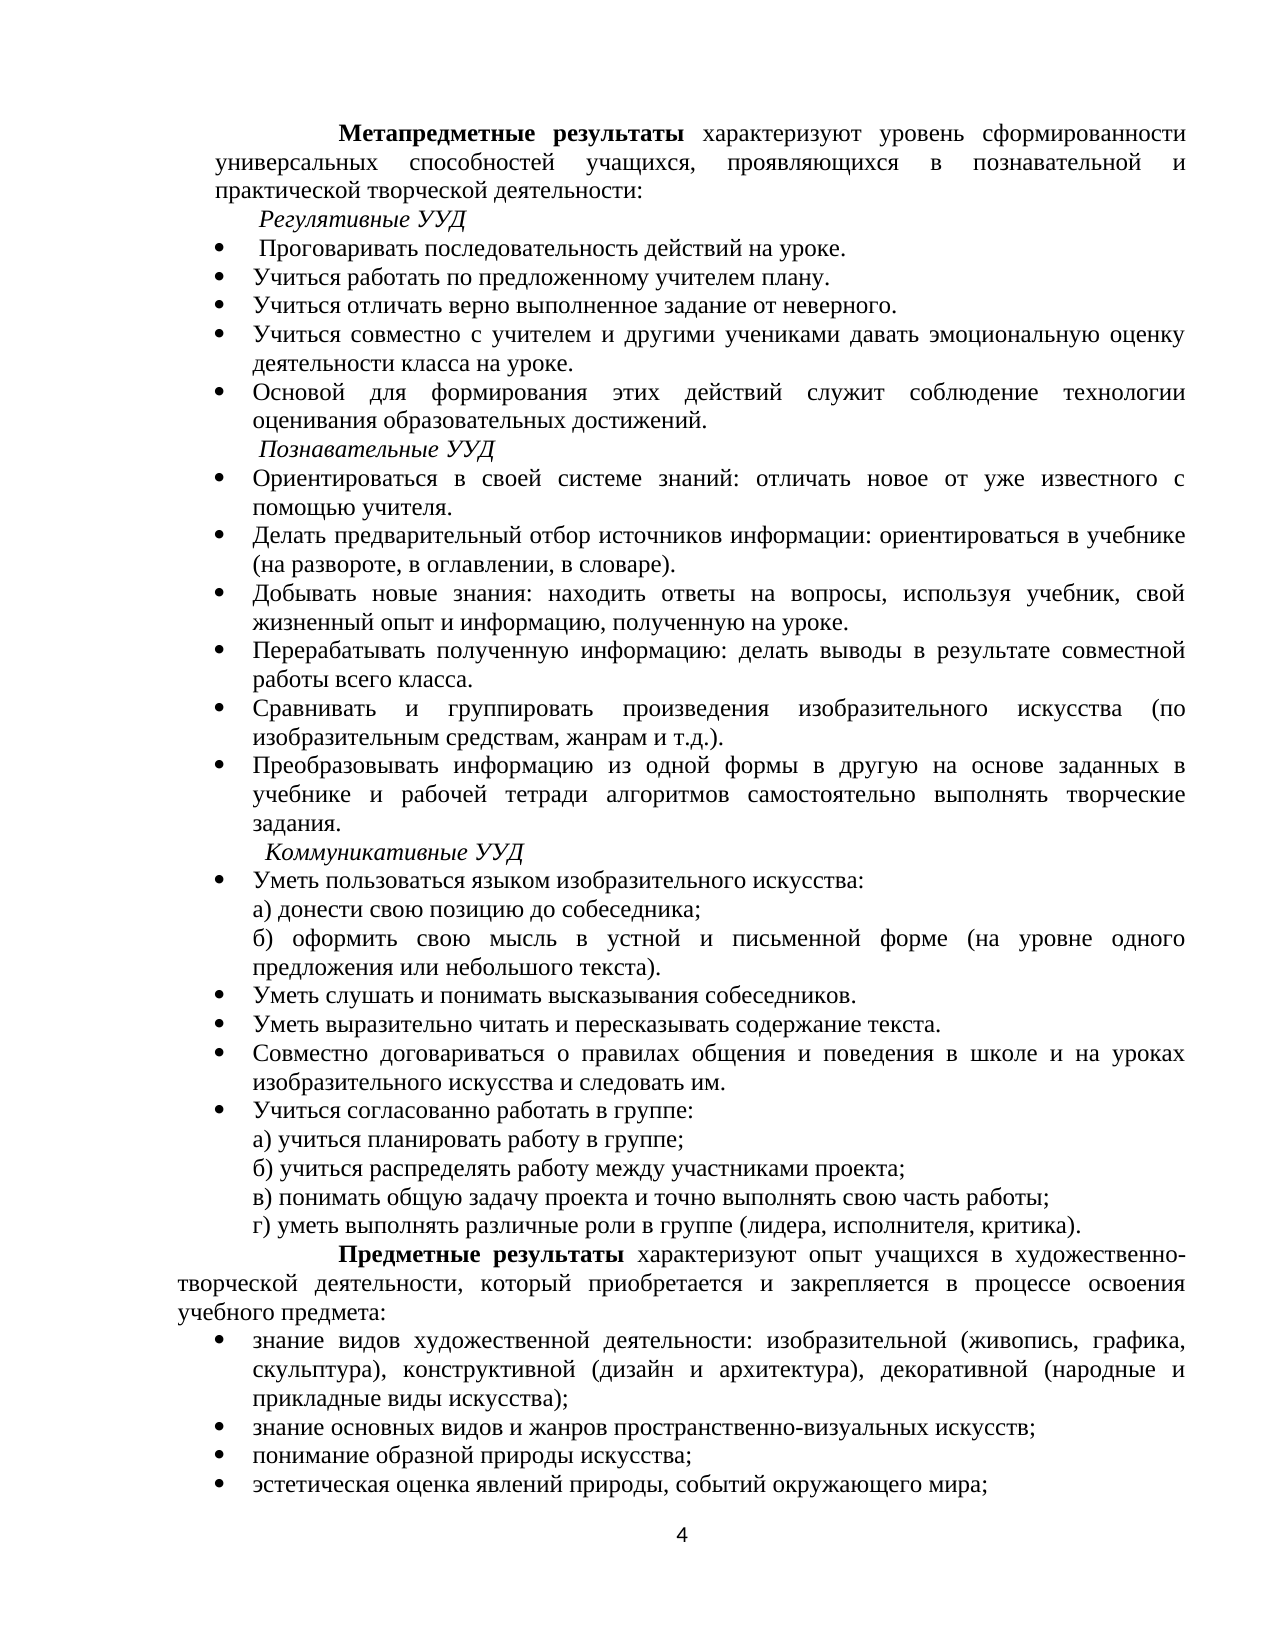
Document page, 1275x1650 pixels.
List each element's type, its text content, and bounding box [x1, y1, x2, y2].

text б) учиться распределять работу между участниками проекта; [252, 1153, 1186, 1182]
list Уметь выразительно читать и пересказывать содержание текста. [215, 1009, 1186, 1038]
list Ориентироваться в своей системе знаний: отличать новое от уже известного с помощью учителя. [215, 463, 1186, 521]
list Уметь слушать и понимать высказывания собеседников. [215, 981, 1186, 1009]
text в) понимать общую задачу проекта и точно выполнять свою часть работы; [252, 1182, 1186, 1211]
list Преобразовывать информацию из одной формы в другую на основе заданных в учебнике и рабочей тетради алгоритмов самостоятельно выполнять творческие задания. [215, 751, 1186, 837]
list знание основных видов и жанров пространственно-визуальных искусств; [215, 1412, 1186, 1441]
list Сравнивать и группировать произведения изобразительного искусства (по изобразительным средствам, жанрам и т.д.). [215, 693, 1186, 751]
text г) уметь выполнять различные роли в группе (лидера, исполнителя, критика). [252, 1211, 1186, 1239]
list эстетическая оценка явлений природы, событий окружающего мира; [215, 1469, 1186, 1498]
list Уметь пользоваться языком изобразительного искусства: [215, 866, 1186, 894]
list Учиться согласованно работать в группе: [215, 1096, 1186, 1124]
list Учиться отличать верно выполненное задание от неверного. [215, 291, 1186, 319]
list Проговаривать последовательность действий на уроке. [215, 233, 1186, 262]
text Метапредметные результаты характеризуют уровень сформированности универсальных способностей учащихся, проявляющихся в познавательной и практической творческой деятельности: [215, 118, 1186, 204]
list знание видов художественной деятельности: изобразительной (живопись, графика, скульптура), конструктивной (дизайн и архитектура), декоративной (народные и прикладные виды искусства); [215, 1326, 1186, 1412]
list Учиться совместно с учителем и другими учениками давать эмоциональную оценку деятельности класса на уроке. [215, 319, 1186, 377]
list Делать предварительный отбор источников информации: ориентироваться в учебнике (на развороте, в оглавлении, в словаре). [215, 521, 1186, 578]
list Основой для формирования этих действий служит соблюдение технологии оценивания образовательных достижений. [215, 377, 1186, 434]
text а) донести свою позицию до собеседника; [252, 894, 1186, 923]
list Добывать новые знания: находить ответы на вопросы, используя учебник, свой жизненный опыт и информацию, полученную на уроке. [215, 578, 1186, 636]
text Регулятивные УУД [215, 204, 1186, 233]
text а) учиться планировать работу в группе; [252, 1124, 1186, 1153]
text Коммуникативные УУД [215, 837, 1186, 866]
list Совместно договариваться о правилах общения и поведения в школе и на уроках изобразительного искусства и следовать им. [215, 1038, 1186, 1096]
list Перерабатывать полученную информацию: делать выводы в результате совместной работы всего класса. [215, 636, 1186, 693]
list Учиться работать по предложенному учителем плану. [215, 262, 1186, 291]
text Познавательные УУД [215, 434, 1186, 463]
text Предметные результаты характеризуют опыт учащихся в художественно-творческой деятельности, который приобретается и закрепляется в процессе освоения учебного предмета: [177, 1239, 1186, 1326]
list понимание образной природы искусства; [215, 1441, 1186, 1469]
text б) оформить свою мысль в устной и письменной форме (на уровне одного предложения или небольшого текста). [252, 923, 1186, 981]
